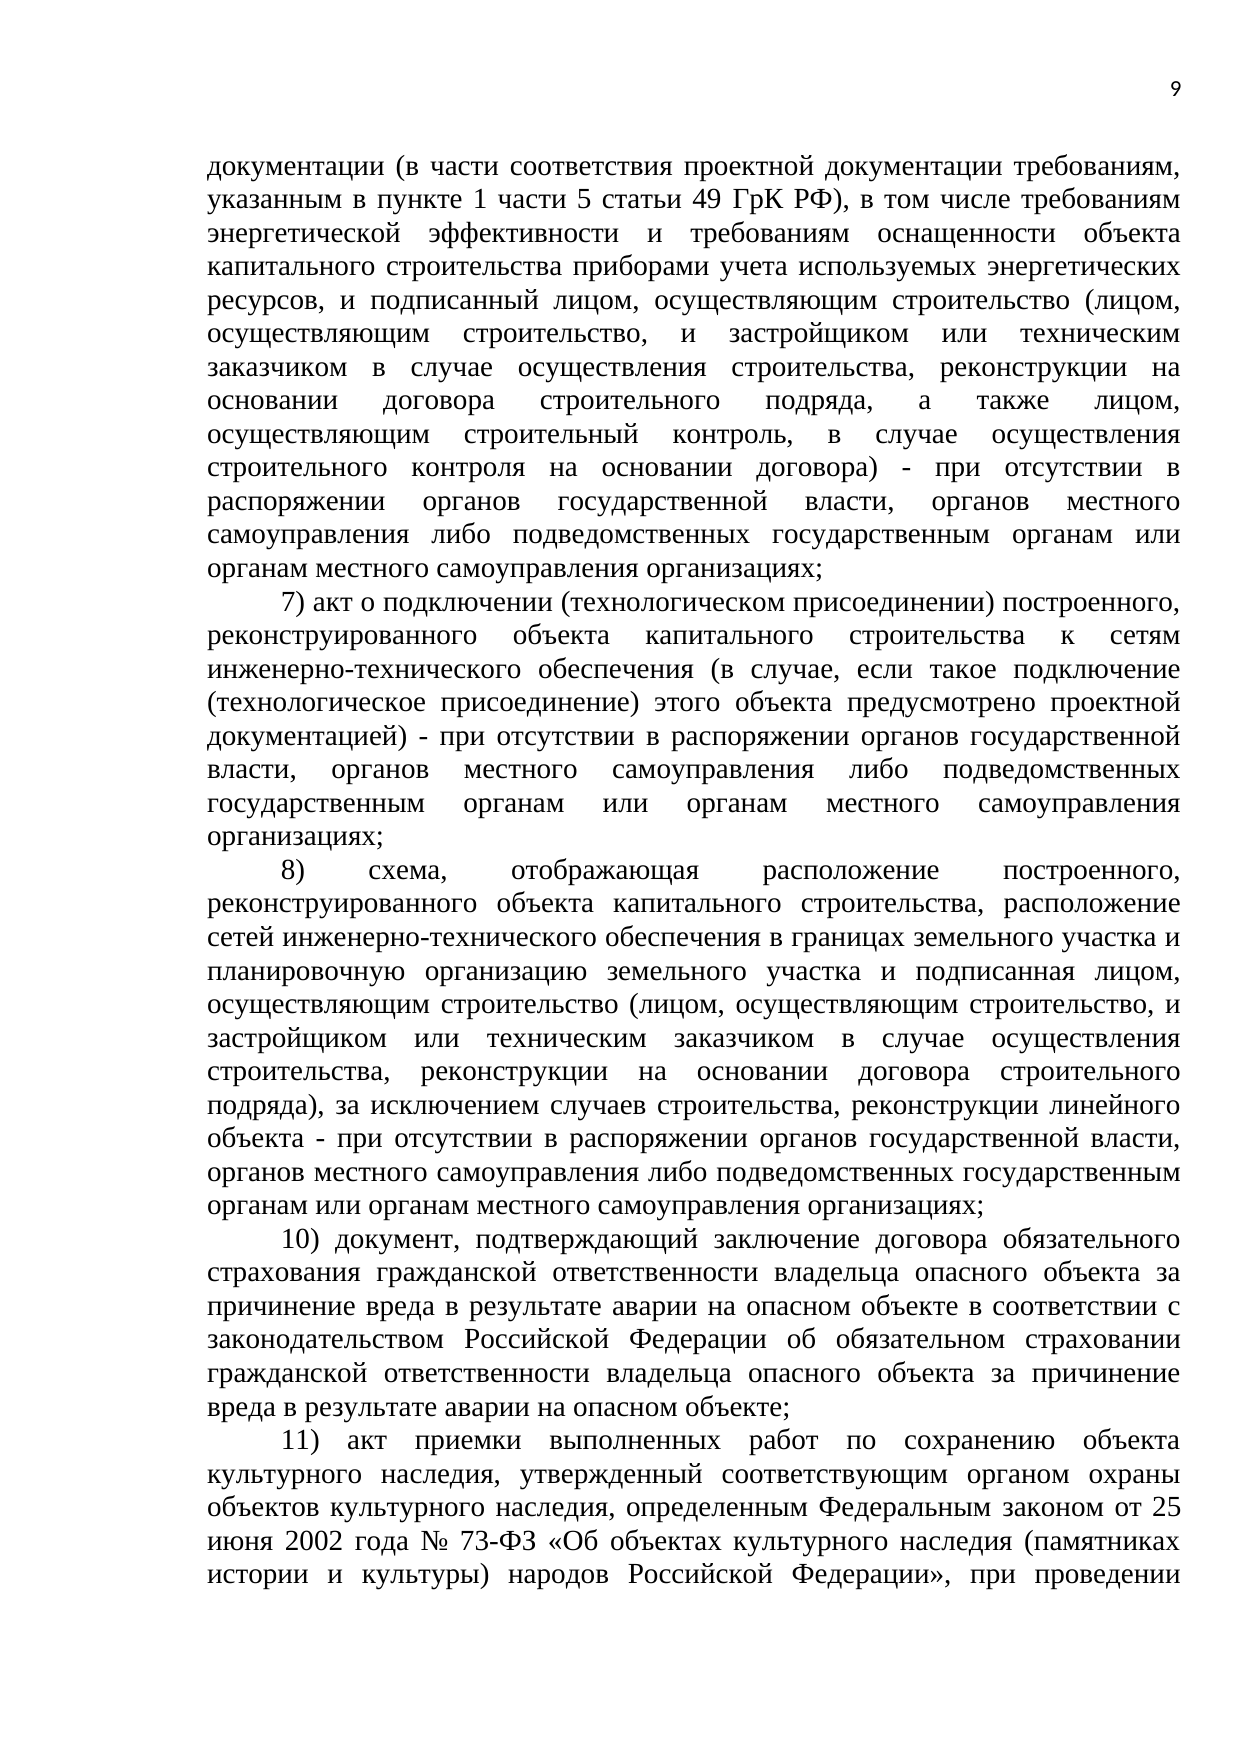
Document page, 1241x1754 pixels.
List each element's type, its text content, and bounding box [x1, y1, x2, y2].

text 10) документ, подтверждающий заключение договора обязательного страхования гражданской ответственности владельца опасного объекта за причинение вреда в результате аварии на опасном объекте в соответствии с законодательством Российской Федерации об обязательном страховании гражданской ответственности владельца опасного объекта за причинение вреда в результате аварии на опасном объекте; [207, 1221, 1181, 1422]
text 7) акт о подключении (технологическом присоединении) построенного, реконструированного объекта капитального строительства к сетям инженерно-технического обеспечения (в случае, если такое подключение (технологическое присоединение) этого объекта предусмотрено проектной документацией) - при отсутствии в распоряжении органов государственной власти, органов местного самоуправления либо подведомственных государственным органам или органам местного самоуправления организациях; [207, 584, 1181, 852]
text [207, 148, 1181, 584]
text 8) схема, отображающая расположение построенного, реконструированного объекта капитального строительства, расположение сетей инженерно-технического обеспечения в границах земельного участка и планировочную организацию земельного участка и подписанная лицом, осуществляющим строительство (лицом, осуществляющим строительство, и застройщиком или техническим заказчиком в случае осуществления строительства, реконструкции на основании договора строительного подряда), за исключением случаев строительства, реконструкции линейного объекта - при отсутствии в распоряжении органов государственной власти, органов местного самоуправления либо подведомственных государственным органам или органам местного самоуправления организациях; [207, 852, 1181, 1221]
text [207, 1422, 1181, 1590]
